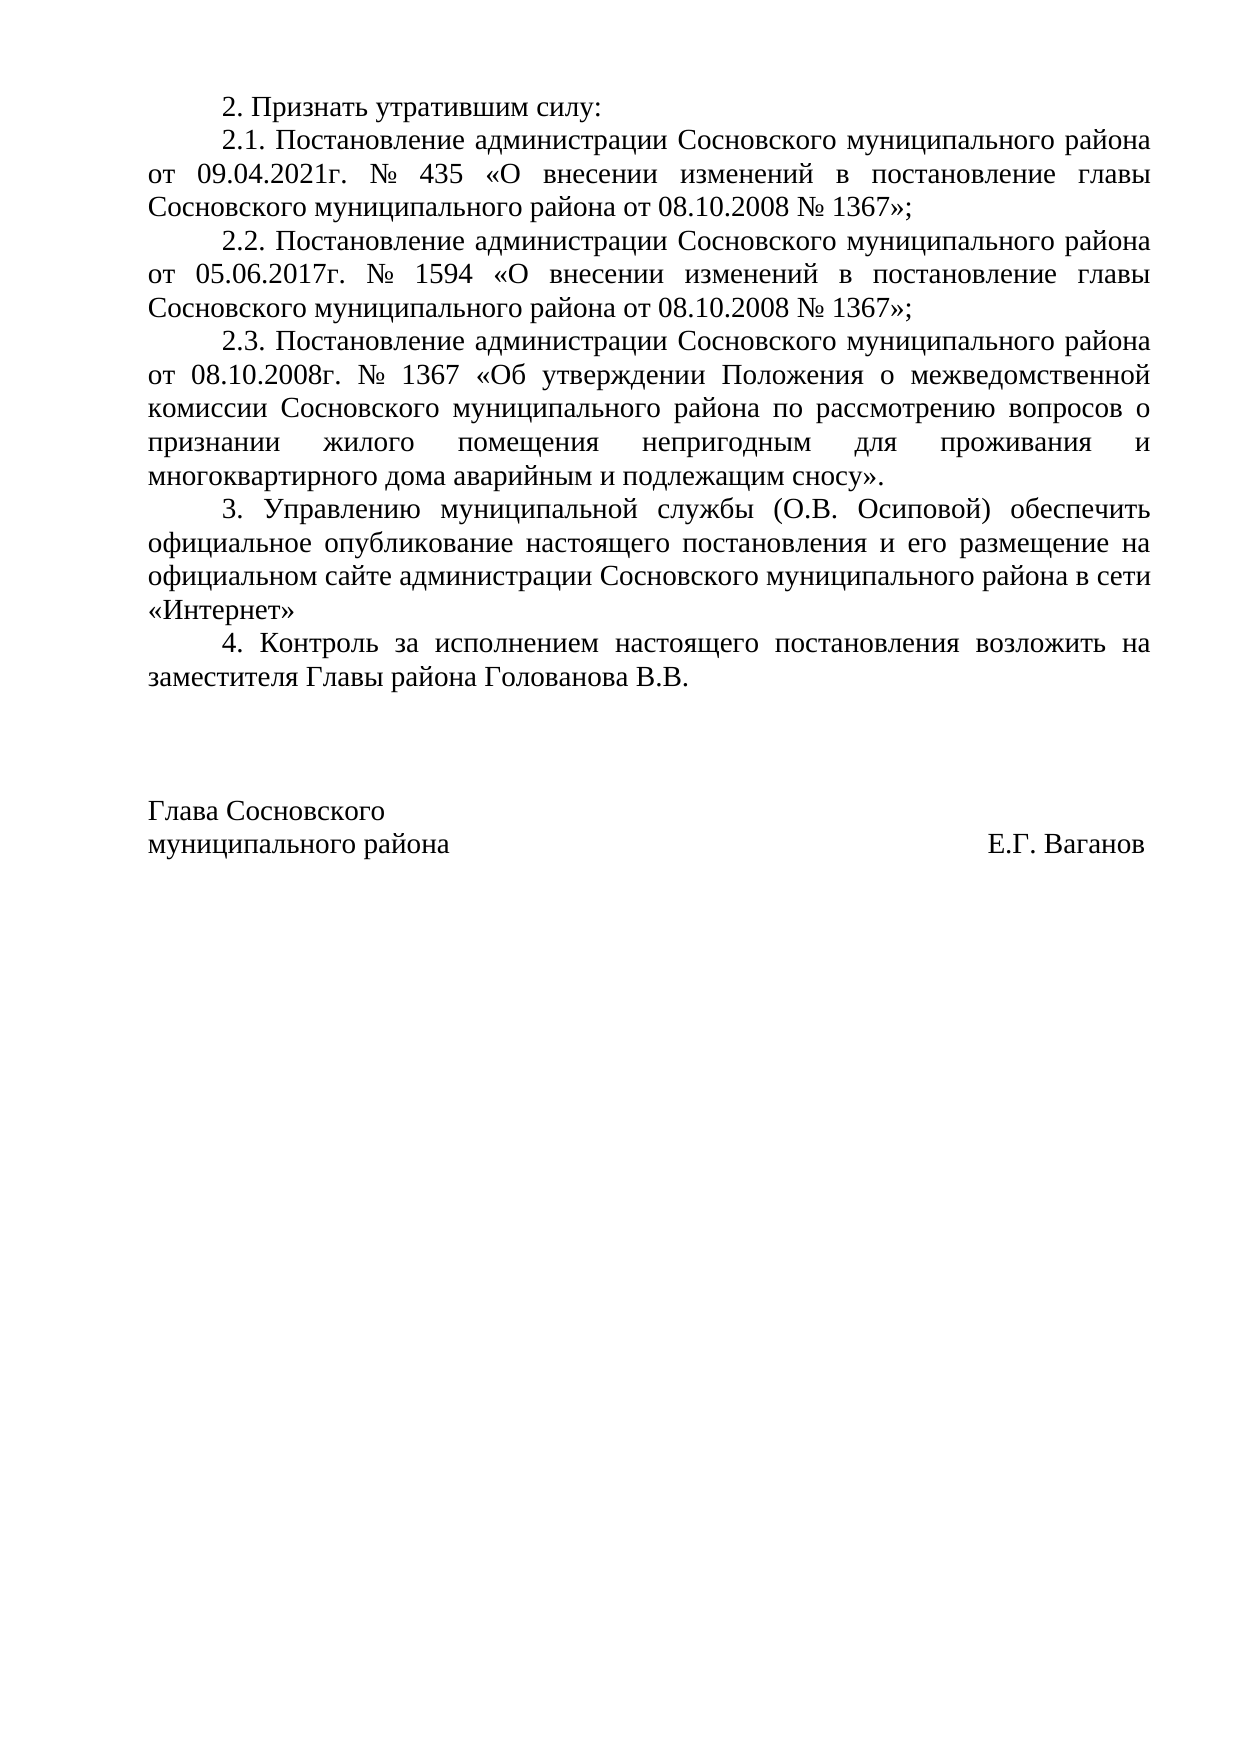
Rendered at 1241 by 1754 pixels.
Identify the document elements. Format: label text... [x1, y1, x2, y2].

list 2. Признать утратившим силу: [148, 89, 1152, 122]
text Глава Сосновского [148, 793, 1152, 827]
text муниципального района Е.Г. Ваганов [148, 827, 1152, 860]
list 2.3. Постановление администрации Сосновского муниципального района от 08.10.2008г. № 1367 «Об утверждении Положения о межведомственной комиссии Сосновского муниципального района по рассмотрению вопросов о признании жилого помещения непригодным для проживания и многоквартирного дома аварийным и подлежащим сносу». [148, 323, 1152, 491]
list 2.1. Постановление администрации Сосновского муниципального района от 09.04.2021г. № 435 «О внесении изменений в постановление главы Сосновского муниципального района от 08.10.2008 № 1367»; [148, 122, 1152, 223]
text 3. Управлению муниципальной службы (О.В. Осиповой) обеспечить официальное опубликование настоящего постановления и его размещение на официальном сайте администрации Сосновского муниципального района в сети «Интернет» [148, 491, 1152, 625]
list 2.2. Постановление администрации Сосновского муниципального района от 05.06.2017г. № 1594 «О внесении изменений в постановление главы Сосновского муниципального района от 08.10.2008 № 1367»; [148, 223, 1152, 323]
text 4. Контроль за исполнением настоящего постановления возложить на заместителя Главы района Голованова В.В. [148, 625, 1152, 692]
